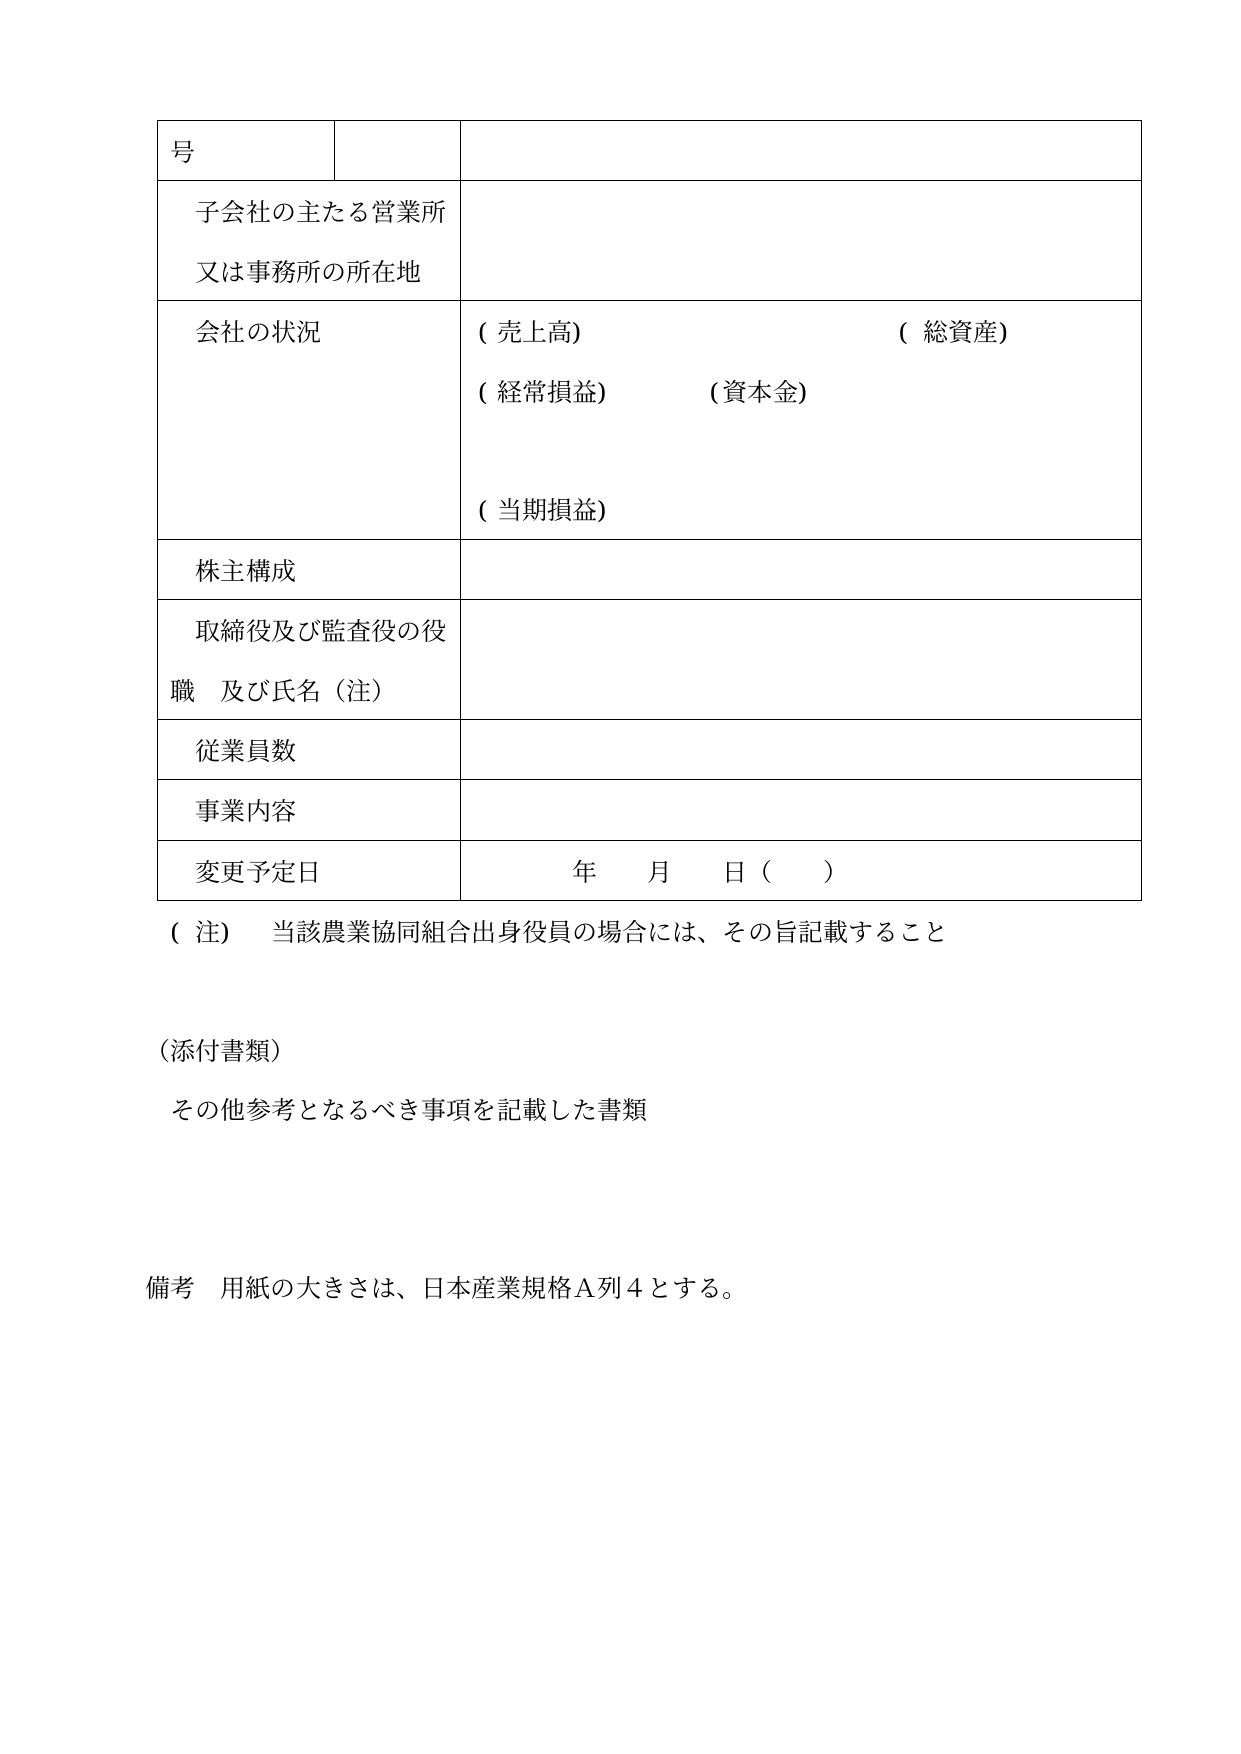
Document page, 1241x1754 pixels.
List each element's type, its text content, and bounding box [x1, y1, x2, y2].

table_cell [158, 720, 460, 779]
text (注) 当該農業協同組合出身役員の場合には、その旨記載すること [145, 901, 1124, 961]
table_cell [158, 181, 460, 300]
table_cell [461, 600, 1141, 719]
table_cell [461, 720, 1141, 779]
text 備考 用紙の大きさは、日本産業規格Ａ列４とする。 [145, 1257, 1124, 1317]
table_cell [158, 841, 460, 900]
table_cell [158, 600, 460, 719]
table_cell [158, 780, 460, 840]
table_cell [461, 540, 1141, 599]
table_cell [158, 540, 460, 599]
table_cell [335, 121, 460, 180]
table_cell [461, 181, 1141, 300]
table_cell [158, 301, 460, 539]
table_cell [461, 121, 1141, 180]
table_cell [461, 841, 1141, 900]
text （添付書類） [145, 1020, 1124, 1079]
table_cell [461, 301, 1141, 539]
text その他参考となるべき事項を記載した書類 [145, 1079, 1124, 1139]
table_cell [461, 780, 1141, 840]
